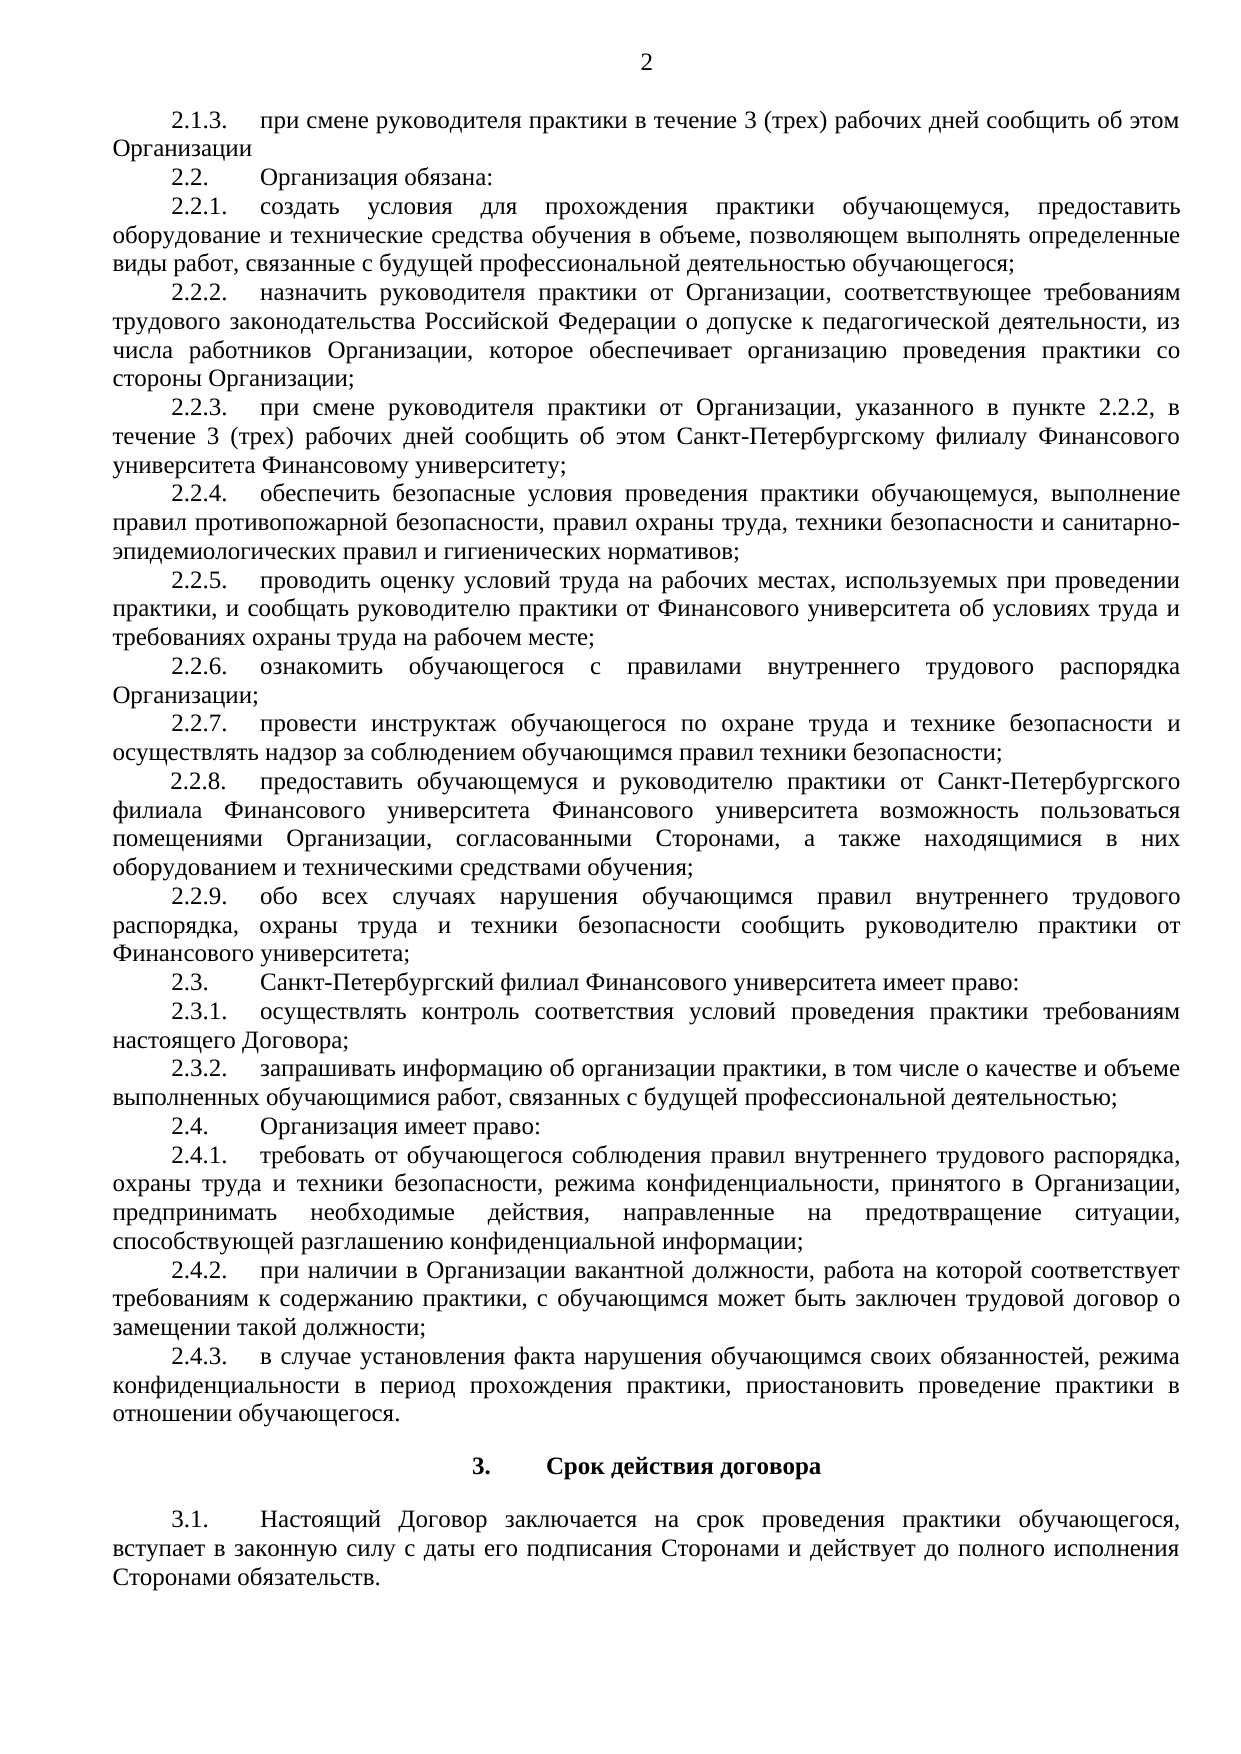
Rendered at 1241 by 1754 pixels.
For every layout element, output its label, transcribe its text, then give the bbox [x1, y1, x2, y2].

list Организация обязана: [112, 162, 1181, 191]
list при наличии в Организации вакантной должности, работа на которой соответствует требованиям к содержанию практики, с обучающимся может быть заключен трудовой договор о замещении такой должности; [112, 1255, 1181, 1341]
list Настоящий Договор заключается на срок проведения практики обучающегося, вступает в законную силу с даты его подписания Сторонами и действует до полного исполнения Сторонами обязательств. [112, 1504, 1181, 1590]
list Санкт-Петербургский филиал Финансового университета имеет право: [171, 967, 1181, 996]
list предоставить обучающемуся и руководителю практики от Санкт-Петербургского филиала Финансового университета Финансового университета возможность пользоваться помещениями Организации, согласованными Сторонами, а также находящимися в них оборудованием и техническими средствами обучения; [112, 766, 1181, 881]
list запрашивать информацию об организации практики, в том числе о качестве и объеме выполненных обучающимися работ, связанных с будущей профессиональной деятельностью; [112, 1053, 1181, 1111]
list проводить оценку условий труда на рабочих местах, используемых при проведении практики, и сообщать руководителю практики от Финансового университета об условиях труда и требованиях охраны труда на рабочем месте; [112, 565, 1181, 651]
list ознакомить обучающегося с правилами внутреннего трудового распорядка Организации; [112, 651, 1181, 708]
list Организация имеет право: [112, 1111, 1181, 1140]
list создать условия для прохождения практики обучающемуся, предоставить оборудование и технические средства обучения в объеме, позволяющем выполнять определенные виды работ, связанные с будущей профессиональной деятельностью обучающегося; [112, 191, 1181, 277]
list при смене руководителя практики в течение 3 (трех) рабочих дней сообщить об этом Организации [112, 105, 1181, 162]
list Срок действия договора [112, 1451, 1181, 1480]
list провести инструктаж обучающегося по охране труда и технике безопасности и осуществлять надзор за соблюдением обучающимся правил техники безопасности; [112, 708, 1181, 766]
list требовать от обучающегося соблюдения правил внутреннего трудового распорядка, охраны труда и техники безопасности, режима конфиденциальности, принятого в Организации, предпринимать необходимые действия, направленные на предотвращение ситуации, способствующей разглашению конфиденциальной информации; [112, 1140, 1181, 1255]
list осуществлять контроль соответствия условий проведения практики требованиям настоящего Договора; [112, 996, 1181, 1053]
list назначить руководителя практики от Организации, соответствующее требованиям трудового законодательства Российской Федерации о допуске к педагогической деятельности, из числа работников Организации, которое обеспечивает организацию проведения практики со стороны Организации; [112, 277, 1181, 392]
list обо всех случаях нарушения обучающимся правил внутреннего трудового распорядка, охраны труда и техники безопасности сообщить руководителю практики от Финансового университета; [112, 881, 1181, 967]
list в случае установления факта нарушения обучающимся своих обязанностей, режима конфиденциальности в период прохождения практики, приостановить проведение практики в отношении обучающегося. [112, 1341, 1181, 1427]
list обеспечить безопасные условия проведения практики обучающемуся, выполнение правил противопожарной безопасности, правил охраны труда, техники безопасности и санитарно-эпидемиологических правил и гигиенических нормативов; [112, 478, 1181, 565]
list при смене руководителя практики от Организации, указанного в пункте 2.2.2, в течение 3 (трех) рабочих дней сообщить об этом Санкт-Петербургскому филиалу Финансового университета Финансовому университету; [112, 392, 1181, 478]
